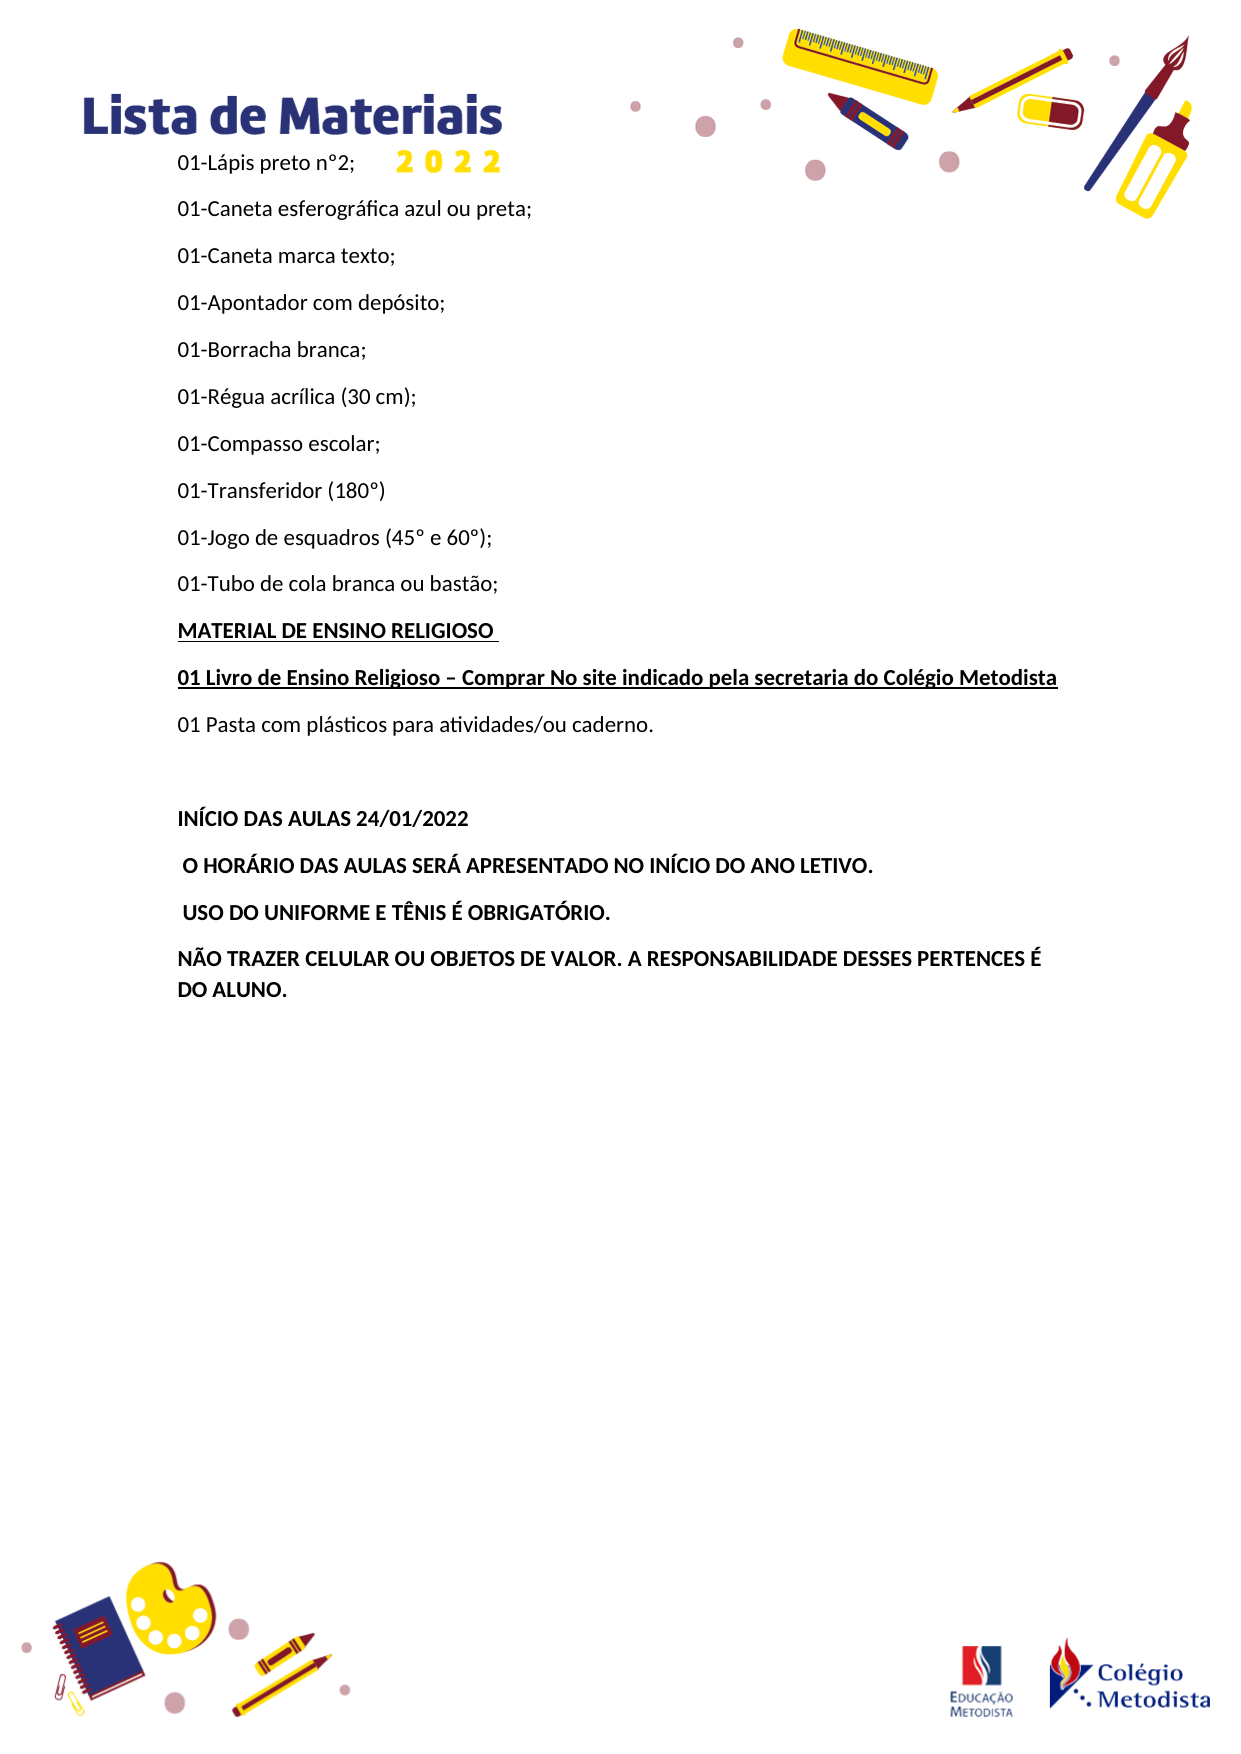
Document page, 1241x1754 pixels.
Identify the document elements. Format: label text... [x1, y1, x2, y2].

text 01-Caneta marca texto; [177, 241, 1063, 269]
text NÃO TRAZER CELULAR OU OBJETOS DE VALOR. A RESPONSABILIDADE DESSES PERTENCES É DO ALUNO. [177, 944, 1063, 1003]
text INÍCIO DAS AULAS 24/01/2022 [177, 804, 1063, 832]
text 01-Tubo de cola branca ou bastão; [177, 569, 1063, 597]
text 01 Livro de Ensino Religioso – Comprar No site indicado pela secretaria do Colégio Metodista [177, 663, 1063, 691]
text USO DO UNIFORME E TÊNIS É OBRIGATÓRIO. [177, 898, 1063, 926]
text 01-Apontador com depósito; [177, 288, 1063, 316]
text MATERIAL DE ENSINO RELIGIOSO [177, 616, 1063, 644]
text 01-Borracha branca; [177, 335, 1063, 363]
picture [0, 1522, 1241, 1753]
text 01-Compasso escolar; [177, 429, 1063, 457]
text 01-Jogo de esquadros (45º e 60º); [177, 523, 1063, 551]
text 01-Transferidor (180º) [177, 476, 1063, 504]
text 01-Lápis preto nº2; [177, 148, 1063, 176]
picture [0, 2, 1239, 262]
text 01-Régua acrílica (30 cm); [177, 382, 1063, 410]
text 01-Caneta esferográfica azul ou preta; [177, 194, 1063, 222]
text O HORÁRIO DAS AULAS SERÁ APRESENTADO NO INÍCIO DO ANO LETIVO. [177, 851, 1063, 879]
text 01 Pasta com plásticos para atividades/ou caderno. [177, 710, 1063, 738]
